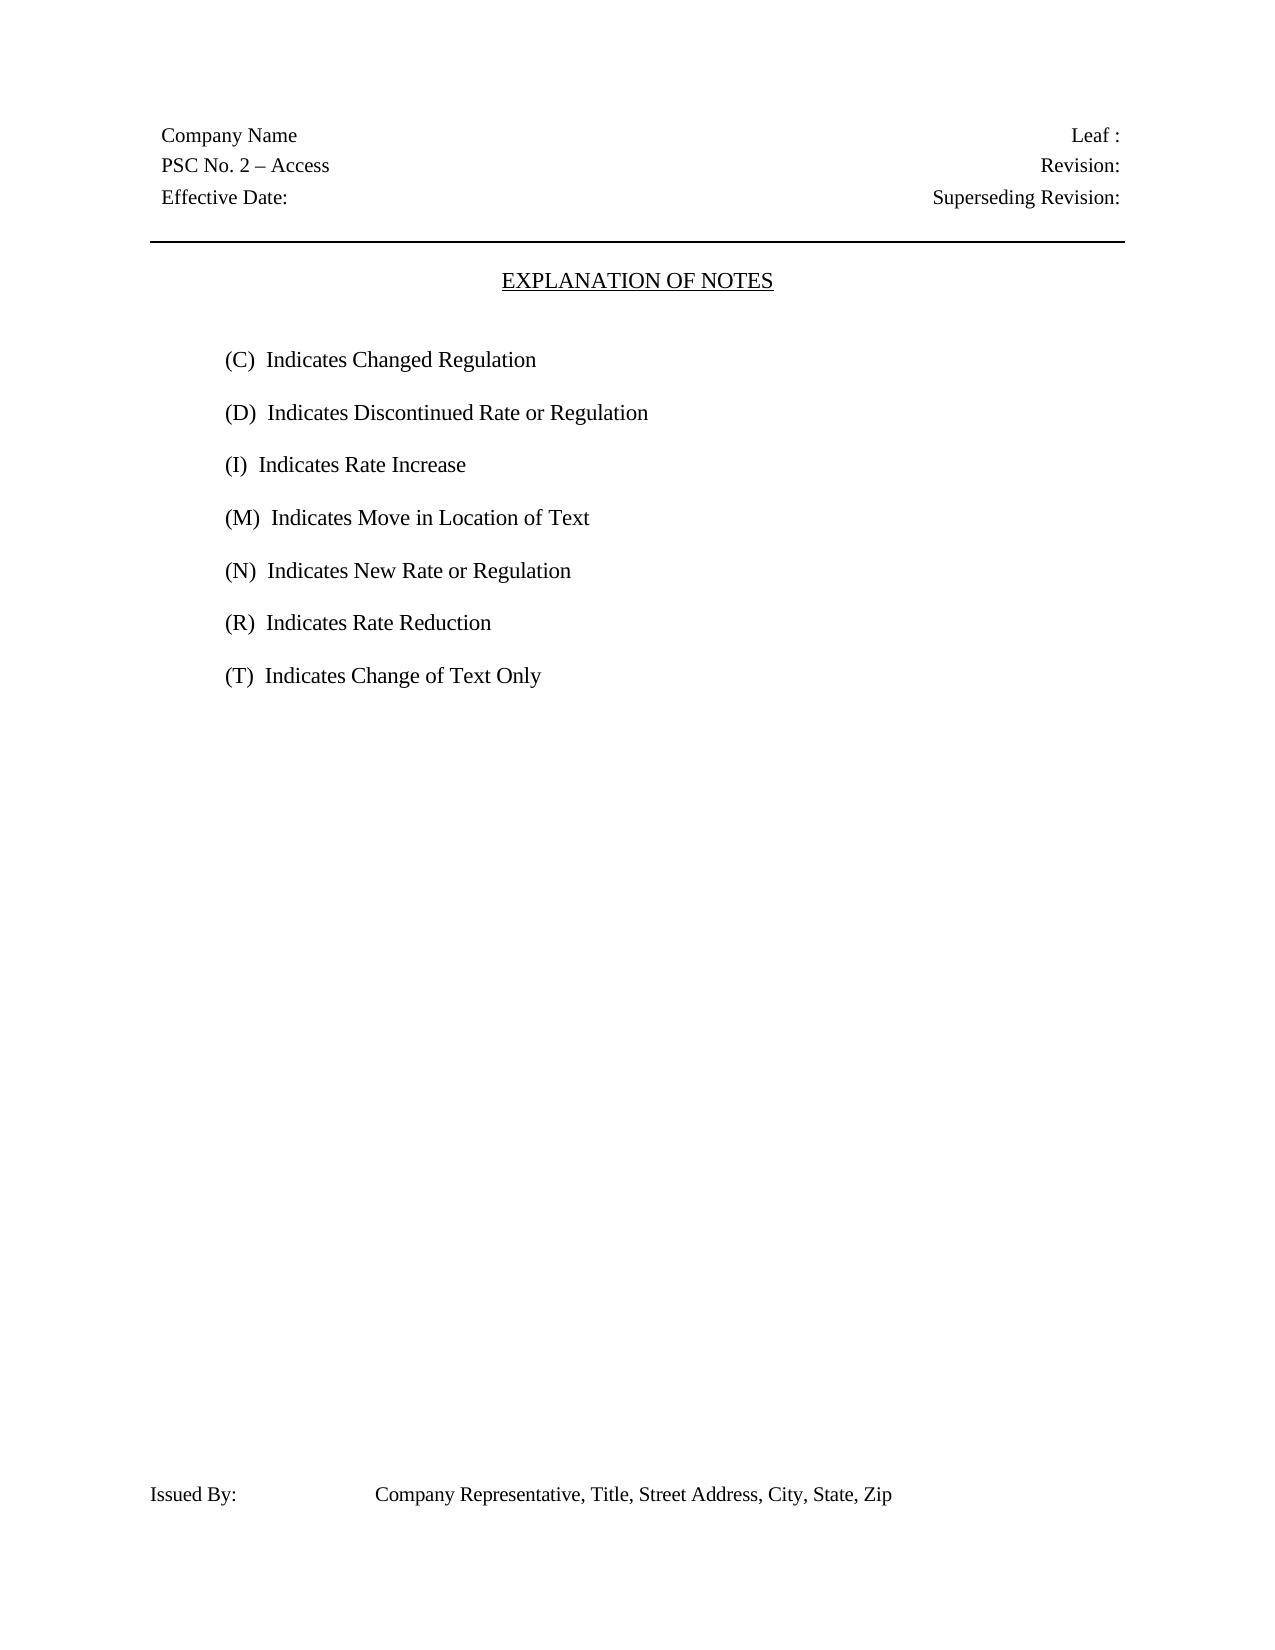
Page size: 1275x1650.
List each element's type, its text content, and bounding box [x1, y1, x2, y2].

text (N) Indicates New Rate or Regulation [150, 557, 1125, 583]
text EXPLANATION OF NOTES [150, 267, 1125, 293]
text (C) Indicates Changed Regulation [150, 346, 1125, 372]
text (R) Indicates Rate Reduction [150, 609, 1125, 636]
text (T) Indicates Change of Text Only [150, 662, 1125, 688]
text (M) Indicates Move in Location of Text [150, 504, 1125, 530]
text (I) Indicates Rate Increase [150, 451, 1125, 478]
text (D) Indicates Discontinued Rate or Regulation [150, 398, 1125, 425]
